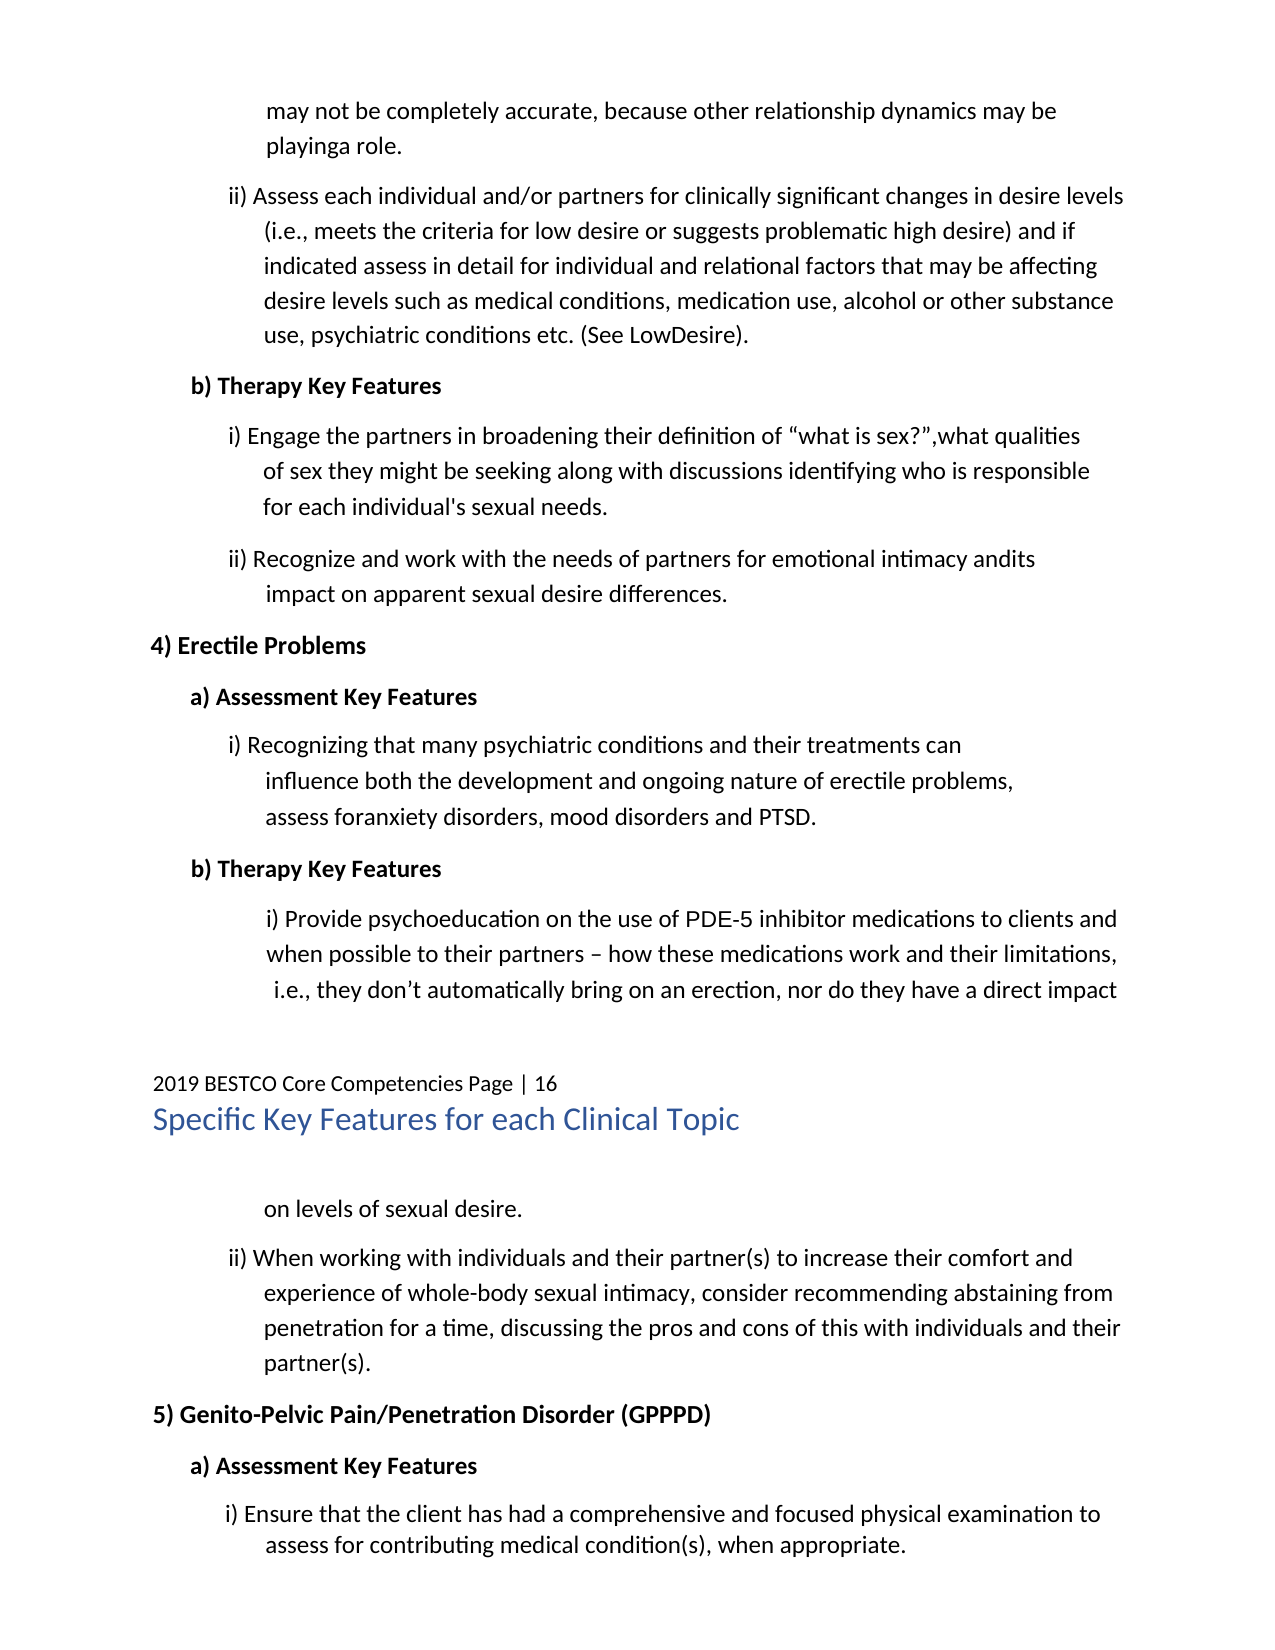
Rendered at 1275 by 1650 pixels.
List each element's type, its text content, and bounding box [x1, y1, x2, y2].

text b) Therapy Key Features [191, 853, 1131, 883]
text i) Provide psychoeducation on the use of PDE-5 inhibitor medications to clients and when possible to their partners – how these medications work and their limitations, i.e., they don’t automatically bring on an erection, nor do they have a direct impact [262, 903, 1118, 1004]
text ii) Assess each individual and/or partners for clinically significant changes in desire levels (i.e., meets the criteria for low desire or suggests problematic high desire) and if indicated assess in detail for individual and relational factors that may be affecting desire levels such as medical conditions, medication use, alcohol or other substance use, psychiatric conditions etc. (See LowDesire). [228, 181, 1126, 350]
text ii) Recognize and work with the needs of partners for emotional intimacy andits impact on apparent sexual desire differences. [228, 543, 1037, 608]
text i) Recognizing that many psychiatric conditions and their treatments can influence both the development and ongoing nature of erectile problems, assess foranxiety disorders, mood disorders and PTSD. [228, 730, 1015, 831]
text a) Assessment Key Features [190, 1451, 1131, 1481]
text i) Ensure that the client has had a comprehensive and focused physical examination to [150, 1499, 1101, 1529]
text 2019 BESTCO Core Competencies Page | 16 [153, 1069, 1131, 1097]
text Specific Key Features for each Clinical Topic [153, 1098, 1131, 1139]
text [266, 95, 1084, 161]
text 5) Genito-Pelvic Pain/Penetration Disorder (GPPPD) [153, 1398, 1131, 1430]
text b) Therapy Key Features [191, 370, 1131, 401]
text 4) Erectile Problems [150, 629, 1131, 661]
text on levels of sexual desire. [263, 1193, 1131, 1223]
text a) Assessment Key Features [190, 682, 1131, 712]
text i) Engage the partners in broadening their definition of “what is sex?”,what qualities of sex they might be seeking along with discussions identifying who is responsible for each individual's sexual needs. [228, 420, 1094, 522]
text ii) When working with individuals and their partner(s) to increase their comfort and experience of whole-body sexual intimacy, consider recommending abstaining from penetration for a time, discussing the pros and cons of this with individuals and their partner(s). [228, 1242, 1123, 1377]
text assess for contributing medical condition(s), when appropriate. [265, 1529, 1131, 1560]
